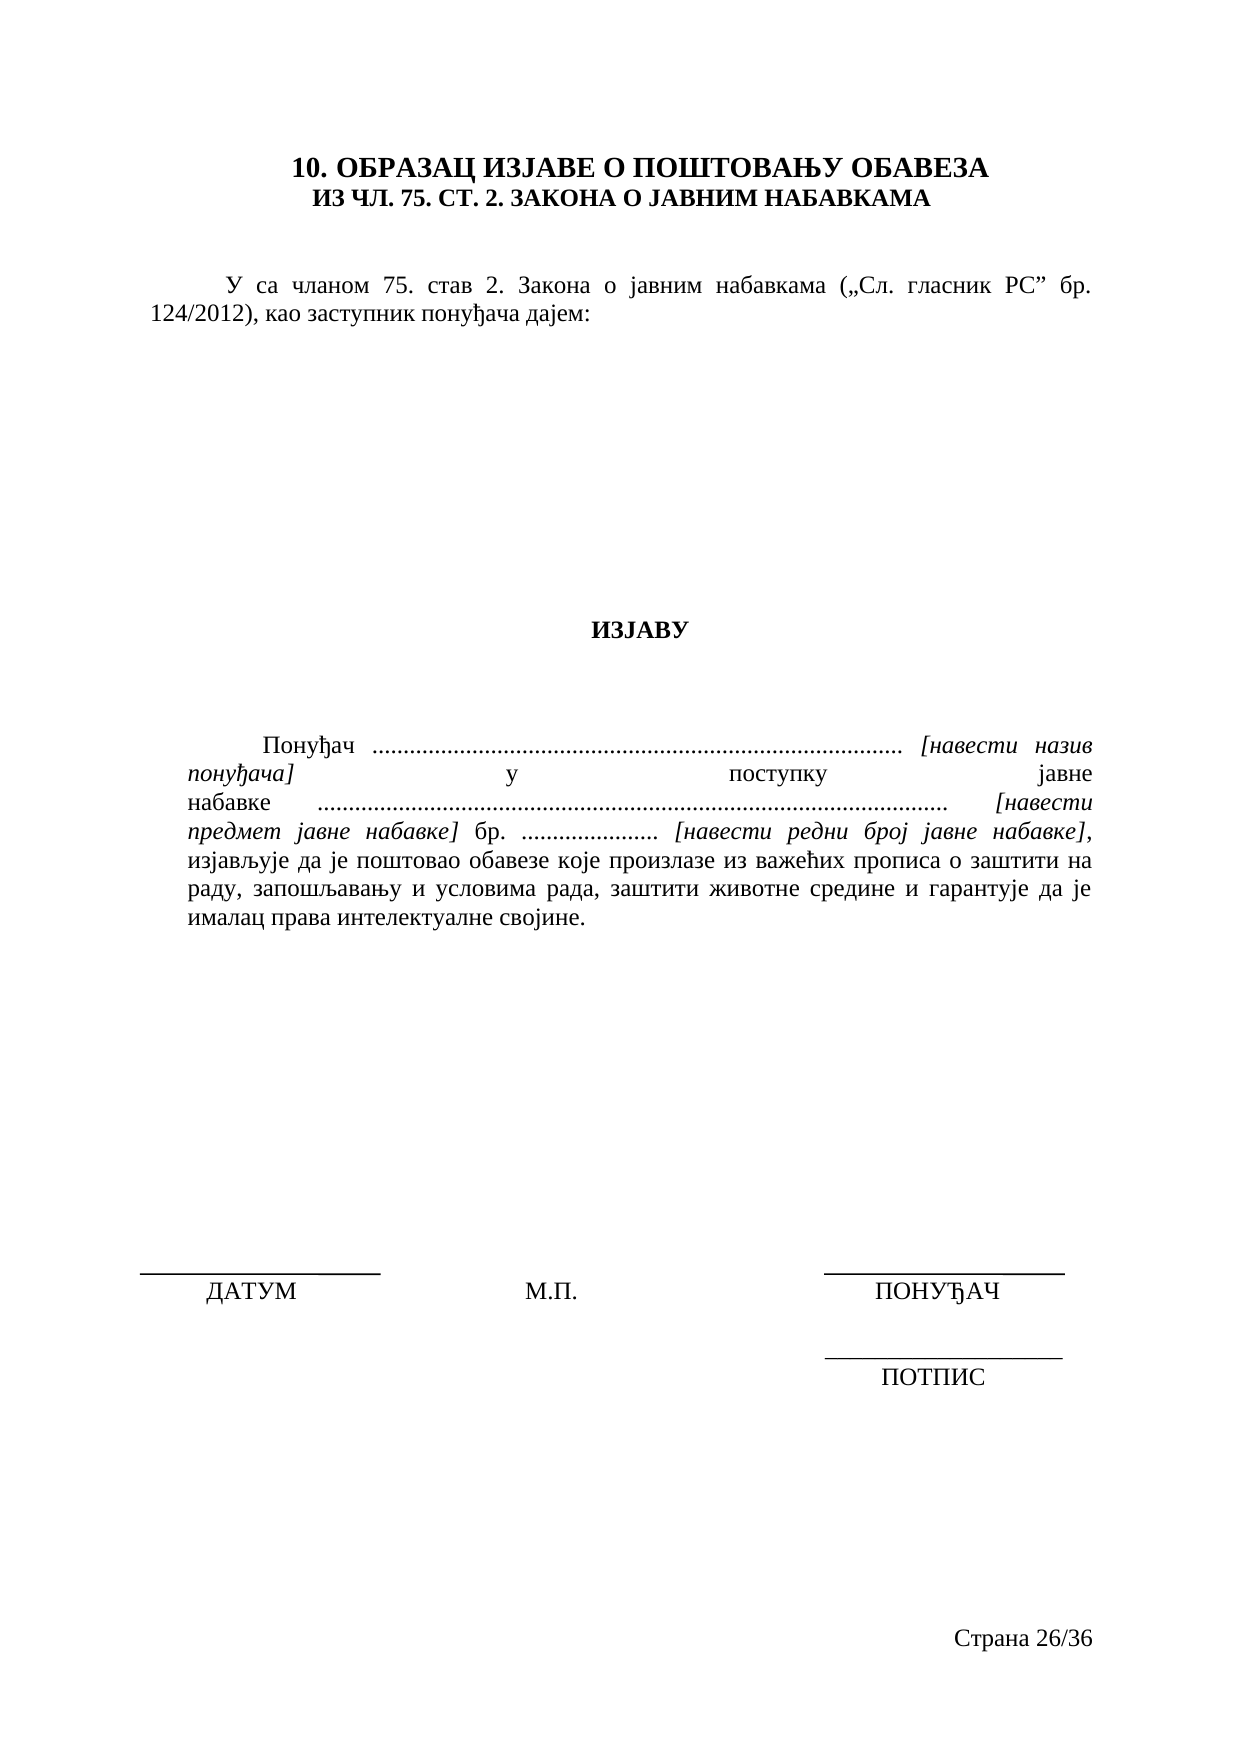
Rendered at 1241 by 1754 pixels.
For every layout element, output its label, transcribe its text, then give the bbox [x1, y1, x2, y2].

subtitle ОБРАЗАЦ ИЗЈАВЕ О ПОШТОВАЊУ ОБАВЕЗА [187, 150, 1093, 183]
text ИЗЈАВУ [187, 615, 1093, 643]
text У са чланом 75. став 2. Закона о јавним набавкама („Сл. гласник РС” бр. 124/2012), као заступник понуђача дајем: [150, 270, 1093, 327]
text ПОТПИС [150, 1362, 1093, 1391]
text ИЗ ЧЛ. 75. СТ. 2. ЗАКОНА О ЈАВНИМ НАБАВКАМА [150, 183, 1093, 212]
text ДАТУМ М.П. ПОНУЂАЧ [150, 1276, 1093, 1305]
text Понуђач ..................................................................................... [навести назив понуђача] у поступку јавне набавке ..................................................................................................... [навести предмет јавне набавке] бр. ...................... [навести редни број јавне набавкe], изјављује да је поштовао обавезе које произлазе из важећих прописа о заштити на раду, запошљавању и условима рада, заштити животне средине и гарантује да је ималац права интелектуалне својине. [187, 730, 1093, 931]
text ___________________ [150, 1333, 1093, 1362]
